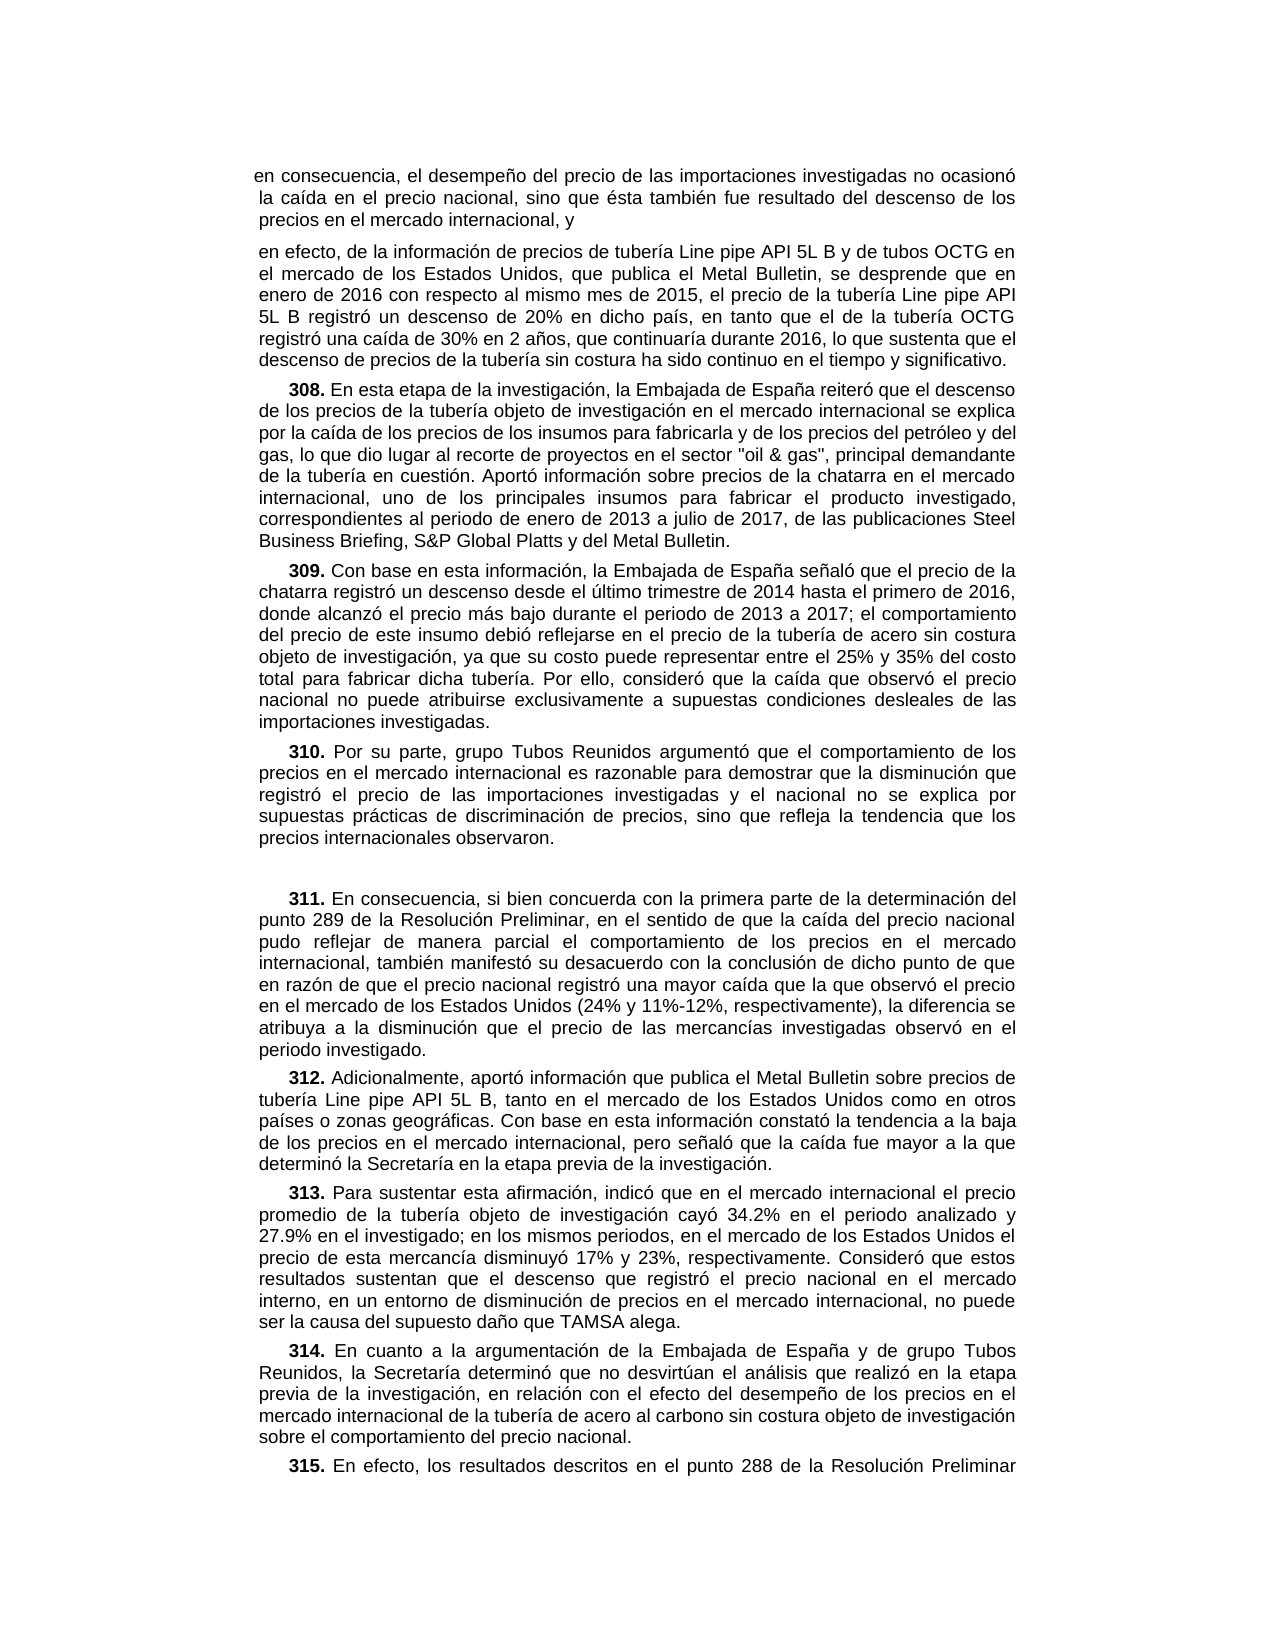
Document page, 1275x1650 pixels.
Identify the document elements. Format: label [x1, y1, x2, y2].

table_header [200, 148, 1075, 1492]
